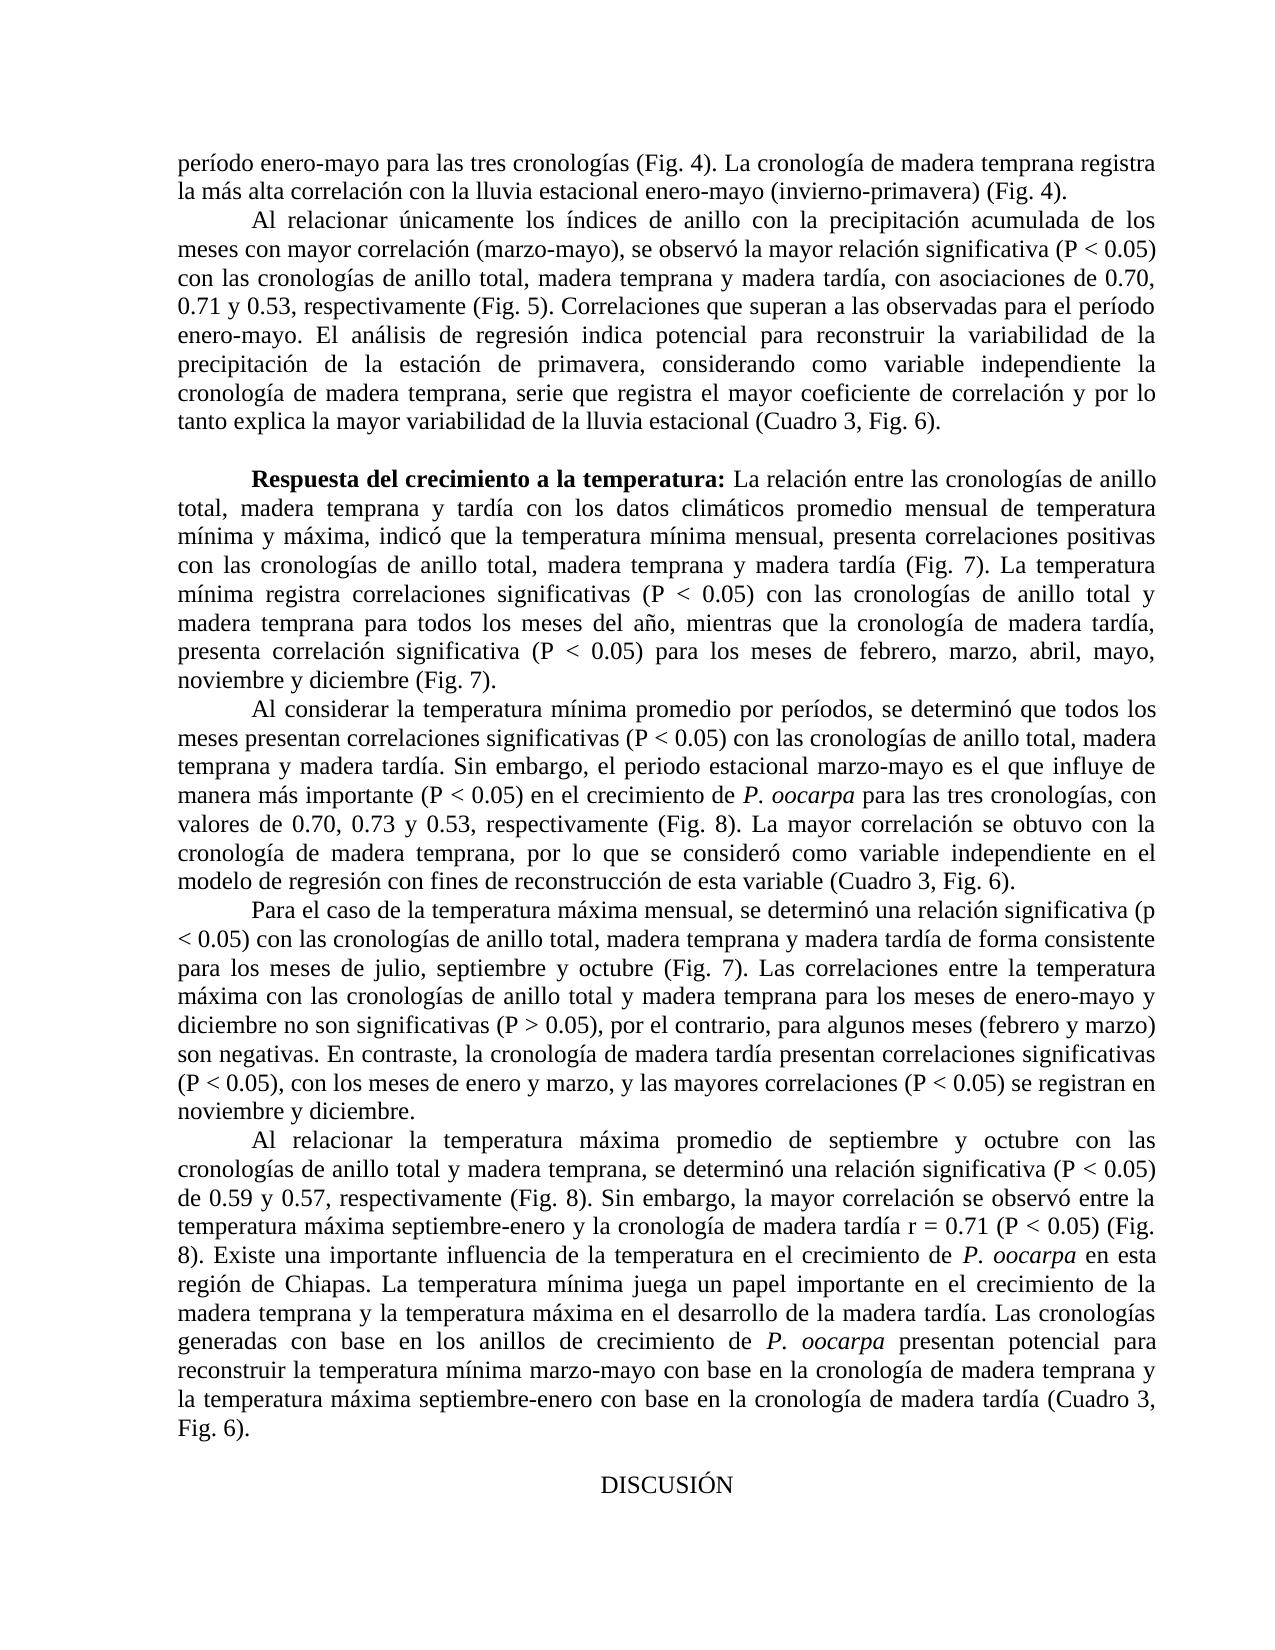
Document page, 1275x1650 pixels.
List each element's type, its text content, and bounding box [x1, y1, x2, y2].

text Al relacionar la temperatura máxima promedio de septiembre y octubre con las cronologías de anillo total y madera temprana, se determinó una relación significativa (P < 0.05) de 0.59 y 0.57, respectivamente (Fig. 8). Sin embargo, la mayor correlación se observó entre la temperatura máxima septiembre-enero y la cronología de madera tardía r = 0.71 (P < 0.05) (Fig. 8). Existe una importante influencia de la temperatura en el crecimiento de P. oocarpa en esta región de Chiapas. La temperatura mínima juega un papel importante en el crecimiento de la madera temprana y la temperatura máxima en el desarrollo de la madera tardía. Las cronologías generadas con base en los anillos de crecimiento de P. oocarpa presentan potencial para reconstruir la temperatura mínima marzo-mayo con base en la cronología de madera temprana y la temperatura máxima septiembre-enero con base en la cronología de madera tardía (Cuadro 3, Fig. 6). [177, 1125, 1157, 1441]
text DISCUSIÓN [177, 1470, 1157, 1499]
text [177, 148, 1157, 205]
text Al considerar la temperatura mínima promedio por períodos, se determinó que todos los meses presentan correlaciones significativas (P < 0.05) con las cronologías de anillo total, madera temprana y madera tardía. Sin embargo, el periodo estacional marzo-mayo es el que influye de manera más importante (P < 0.05) en el crecimiento de P. oocarpa para las tres cronologías, con valores de 0.70, 0.73 y 0.53, respectivamente (Fig. 8). La mayor correlación se obtuvo con la cronología de madera temprana, por lo que se consideró como variable independiente en el modelo de regresión con fines de reconstrucción de esta variable (Cuadro 3, Fig. 6). [177, 694, 1157, 895]
text Para el caso de la temperatura máxima mensual, se determinó una relación significativa (p < 0.05) con las cronologías de anillo total, madera temprana y madera tardía de forma consistente para los meses de julio, septiembre y octubre (Fig. 7). Las correlaciones entre la temperatura máxima con las cronologías de anillo total y madera temprana para los meses de enero-mayo y diciembre no son significativas (P > 0.05), por el contrario, para algunos meses (febrero y marzo) son negativas. En contraste, la cronología de madera tardía presentan correlaciones significativas (P < 0.05), con los meses de enero y marzo, y las mayores correlaciones (P < 0.05) se registran en noviembre y diciembre. [177, 895, 1157, 1125]
text Al relacionar únicamente los índices de anillo con la precipitación acumulada de los meses con mayor correlación (marzo-mayo), se observó la mayor relación significativa (P < 0.05) con las cronologías de anillo total, madera temprana y madera tardía, con asociaciones de 0.70, 0.71 y 0.53, respectivamente (Fig. 5). Correlaciones que superan a las observadas para el período enero-mayo. El análisis de regresión indica potencial para reconstruir la variabilidad de la precipitación de la estación de primavera, considerando como variable independiente la cronología de madera temprana, serie que registra el mayor coeficiente de correlación y por lo tanto explica la mayor variabilidad de la lluvia estacional (Cuadro 3, Fig. 6). [177, 205, 1157, 435]
text Respuesta del crecimiento a la temperatura: La relación entre las cronologías de anillo total, madera temprana y tardía con los datos climáticos promedio mensual de temperatura mínima y máxima, indicó que la temperatura mínima mensual, presenta correlaciones positivas con las cronologías de anillo total, madera temprana y madera tardía (Fig. 7). La temperatura mínima registra correlaciones significativas (P < 0.05) con las cronologías de anillo total y madera temprana para todos los meses del año, mientras que la cronología de madera tardía, presenta correlación significativa (P < 0.05) para los meses de febrero, marzo, abril, mayo, noviembre y diciembre (Fig. 7). [177, 464, 1157, 694]
